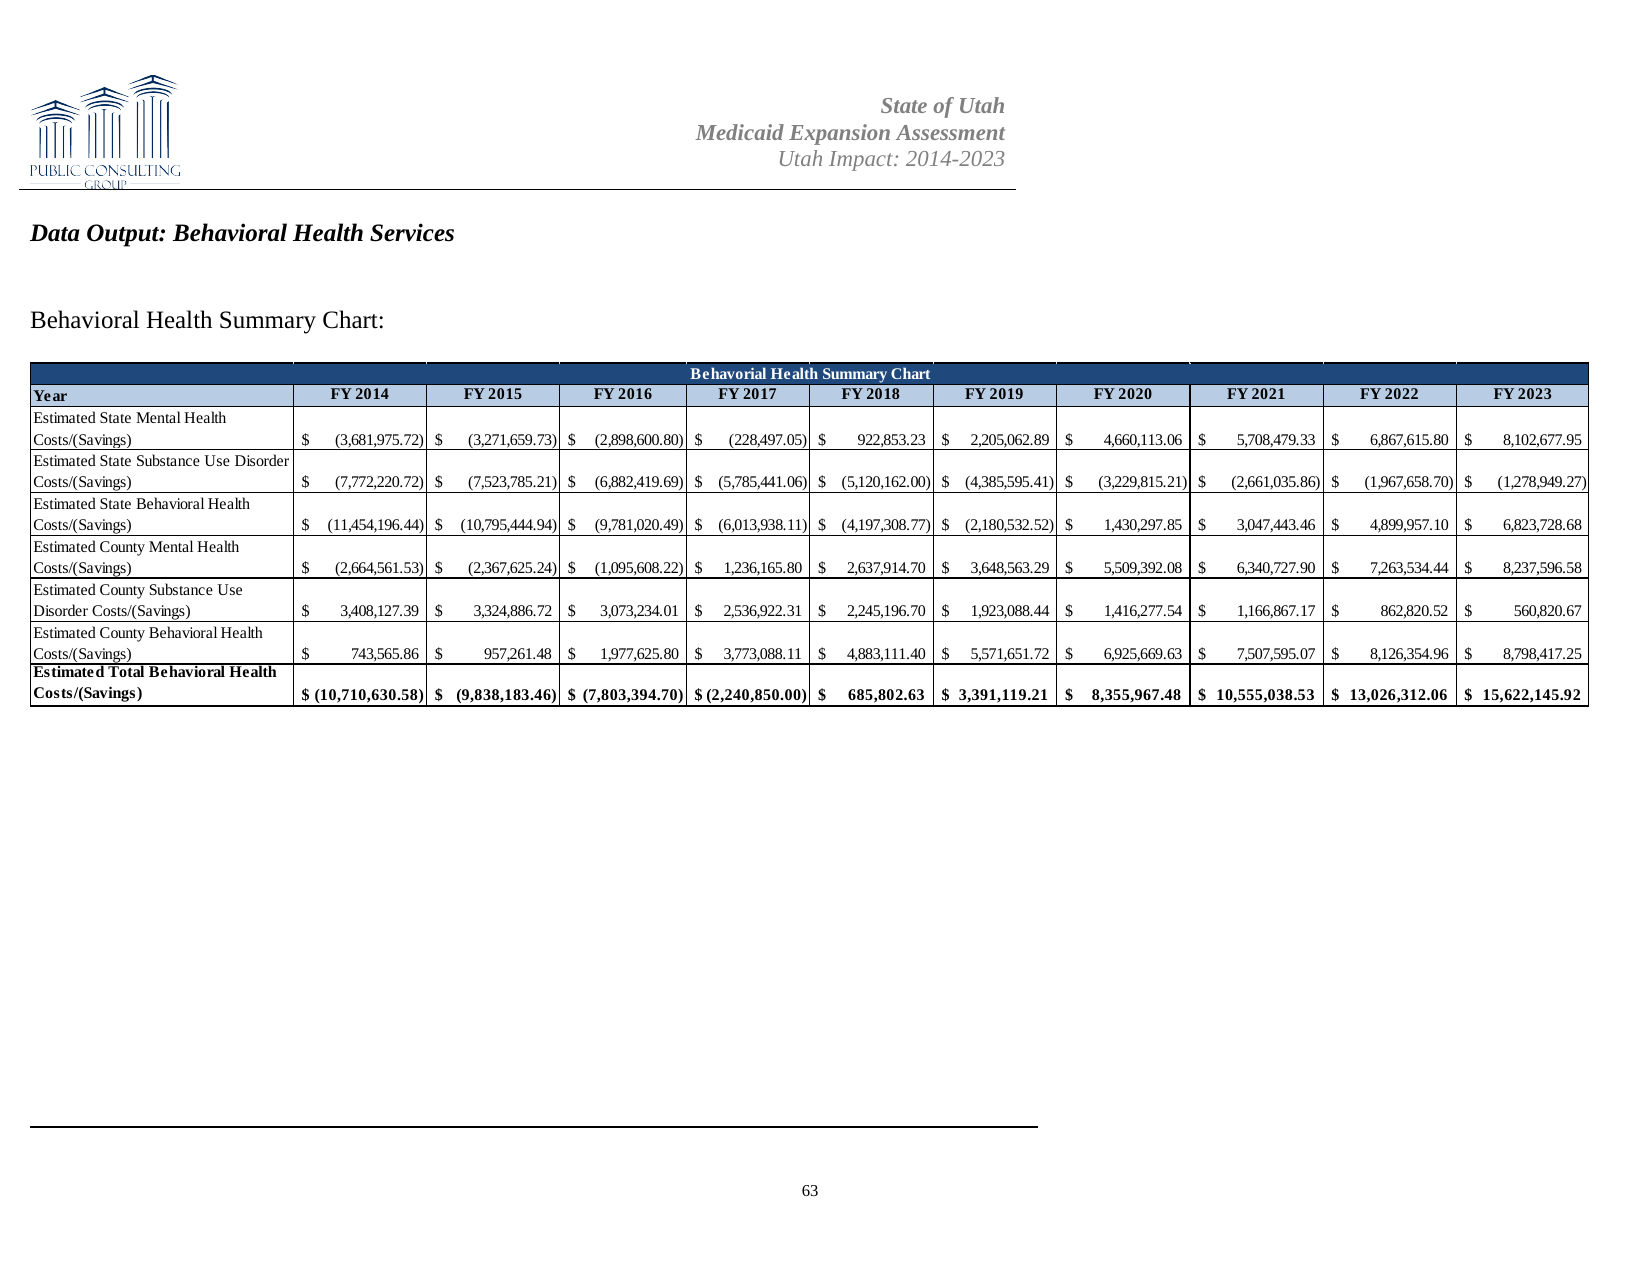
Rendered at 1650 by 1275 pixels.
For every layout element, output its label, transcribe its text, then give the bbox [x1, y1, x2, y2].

text Data Output: Behavioral Health Services [30, 218, 1590, 247]
picture [30, 75, 181, 189]
text Behavioral Health Summary Chart: [30, 305, 1590, 334]
